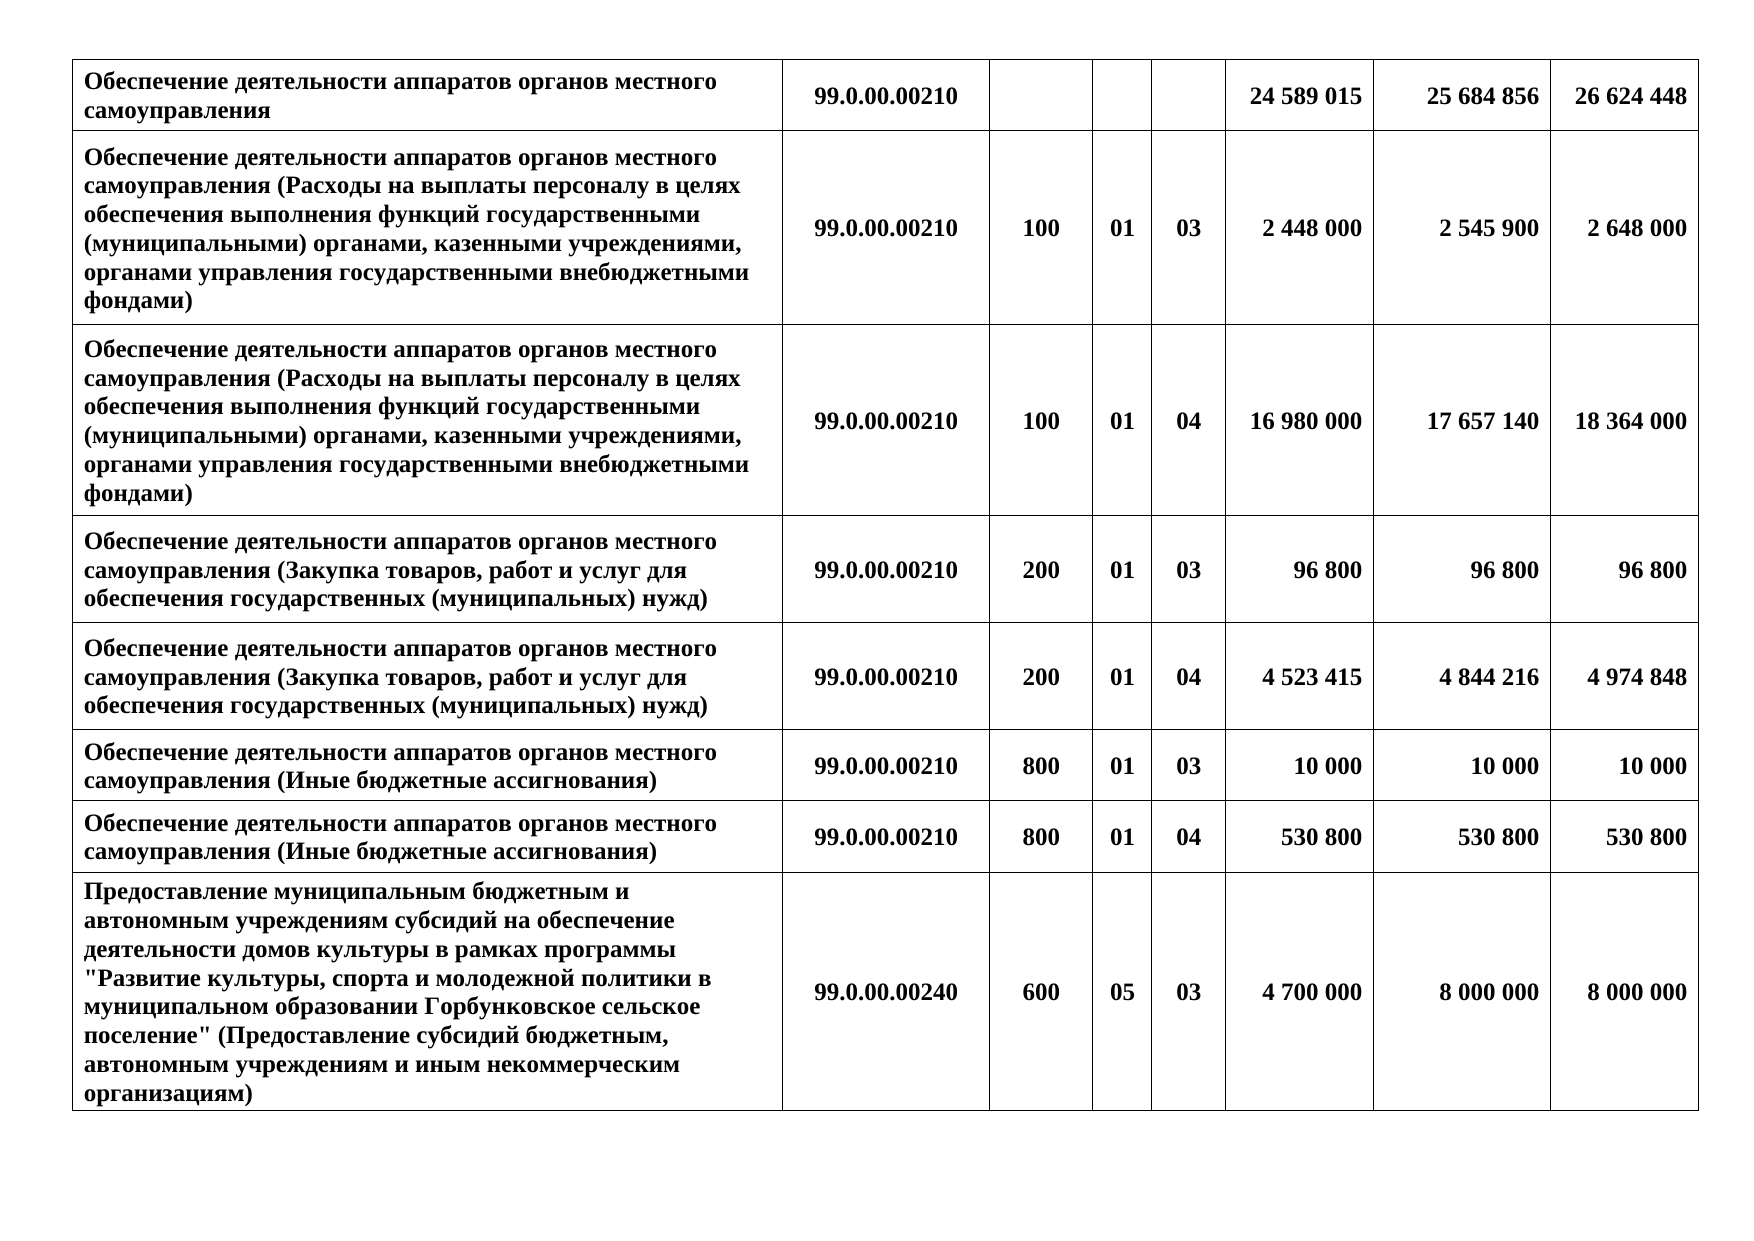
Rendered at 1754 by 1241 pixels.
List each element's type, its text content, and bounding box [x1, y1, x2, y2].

table_cell 8 000 000 [1374, 873, 1550, 1110]
table_cell 03 [1152, 131, 1225, 324]
table_cell Обеспечение деятельности аппаратов органов местного самоуправления (Расходы на выплаты персоналу в целях обеспечения выполнения функций государственными (муниципальными) органами, казенными учреждениями, органами управления государственными внебюджетными фондами) [73, 325, 782, 515]
table_cell 99.0.00.00210 [783, 801, 989, 872]
table_cell [1152, 60, 1225, 130]
table_cell 530 800 [1226, 801, 1373, 872]
table_cell 2 648 000 [1551, 131, 1698, 324]
table_cell 200 [990, 623, 1092, 729]
table_cell 99.0.00.00210 [783, 131, 989, 324]
table_cell [1093, 60, 1151, 130]
table_cell 99.0.00.00210 [783, 730, 989, 800]
table_cell 96 800 [1374, 516, 1550, 622]
table_cell 01 [1093, 730, 1151, 800]
table_cell 01 [1093, 801, 1151, 872]
table_cell Обеспечение деятельности аппаратов органов местного самоуправления (Иные бюджетные ассигнования) [73, 801, 782, 872]
table_cell 01 [1093, 516, 1151, 622]
table_cell 04 [1152, 325, 1225, 515]
table_cell 04 [1152, 623, 1225, 729]
table_cell 2 545 900 [1374, 131, 1550, 324]
table_cell 100 [990, 325, 1092, 515]
table_cell 26 624 448 [1551, 60, 1698, 130]
table_cell 18 364 000 [1551, 325, 1698, 515]
table_cell 600 [990, 873, 1092, 1110]
table_cell 03 [1152, 516, 1225, 622]
table_cell 100 [990, 131, 1092, 324]
table_cell [990, 60, 1092, 130]
table_cell 99.0.00.00240 [783, 873, 989, 1110]
table_cell 17 657 140 [1374, 325, 1550, 515]
table_cell 24 589 015 [1226, 60, 1373, 130]
table_cell 4 700 000 [1226, 873, 1373, 1110]
table_cell 8 000 000 [1551, 873, 1698, 1110]
table_cell 01 [1093, 131, 1151, 324]
table_cell 800 [990, 801, 1092, 872]
table_cell 01 [1093, 623, 1151, 729]
table_cell 530 800 [1374, 801, 1550, 872]
table_cell Обеспечение деятельности аппаратов органов местного самоуправления (Закупка товаров, работ и услуг для обеспечения государственных (муниципальных) нужд) [73, 516, 782, 622]
table_cell 16 980 000 [1226, 325, 1373, 515]
table_cell 10 000 [1226, 730, 1373, 800]
table_cell 4 844 216 [1374, 623, 1550, 729]
table_cell 01 [1093, 325, 1151, 515]
table_cell 99.0.00.00210 [783, 325, 989, 515]
table_cell 03 [1152, 873, 1225, 1110]
table_cell Предоставление муниципальным бюджетным и автономным учреждениям субсидий на обеспечение деятельности домов культуры в рамках программы "Развитие культуры, спорта и молодежной политики в муниципальном образовании Горбунковское сельское поселение" (Предоставление субсидий бюджетным, автономным учреждениям и иным некоммерческим организациям) [73, 873, 782, 1110]
table_cell Обеспечение деятельности аппаратов органов местного самоуправления (Закупка товаров, работ и услуг для обеспечения государственных (муниципальных) нужд) [73, 623, 782, 729]
table_cell 99.0.00.00210 [783, 516, 989, 622]
table_cell 10 000 [1374, 730, 1550, 800]
table_cell 4 974 848 [1551, 623, 1698, 729]
table_cell 200 [990, 516, 1092, 622]
table_cell Обеспечение деятельности аппаратов органов местного самоуправления [73, 60, 782, 130]
table_cell 2 448 000 [1226, 131, 1373, 324]
table_cell 04 [1152, 801, 1225, 872]
table_cell 4 523 415 [1226, 623, 1373, 729]
table_cell 03 [1152, 730, 1225, 800]
table_cell Обеспечение деятельности аппаратов органов местного самоуправления (Иные бюджетные ассигнования) [73, 730, 782, 800]
table_cell 99.0.00.00210 [783, 623, 989, 729]
table_cell Обеспечение деятельности аппаратов органов местного самоуправления (Расходы на выплаты персоналу в целях обеспечения выполнения функций государственными (муниципальными) органами, казенными учреждениями, органами управления государственными внебюджетными фондами) [73, 131, 782, 324]
table_cell 800 [990, 730, 1092, 800]
table_cell 25 684 856 [1374, 60, 1550, 130]
table_cell 10 000 [1551, 730, 1698, 800]
table_cell 05 [1093, 873, 1151, 1110]
table_cell 530 800 [1551, 801, 1698, 872]
table_cell 96 800 [1226, 516, 1373, 622]
table_cell 99.0.00.00210 [783, 60, 989, 130]
table_cell 96 800 [1551, 516, 1698, 622]
